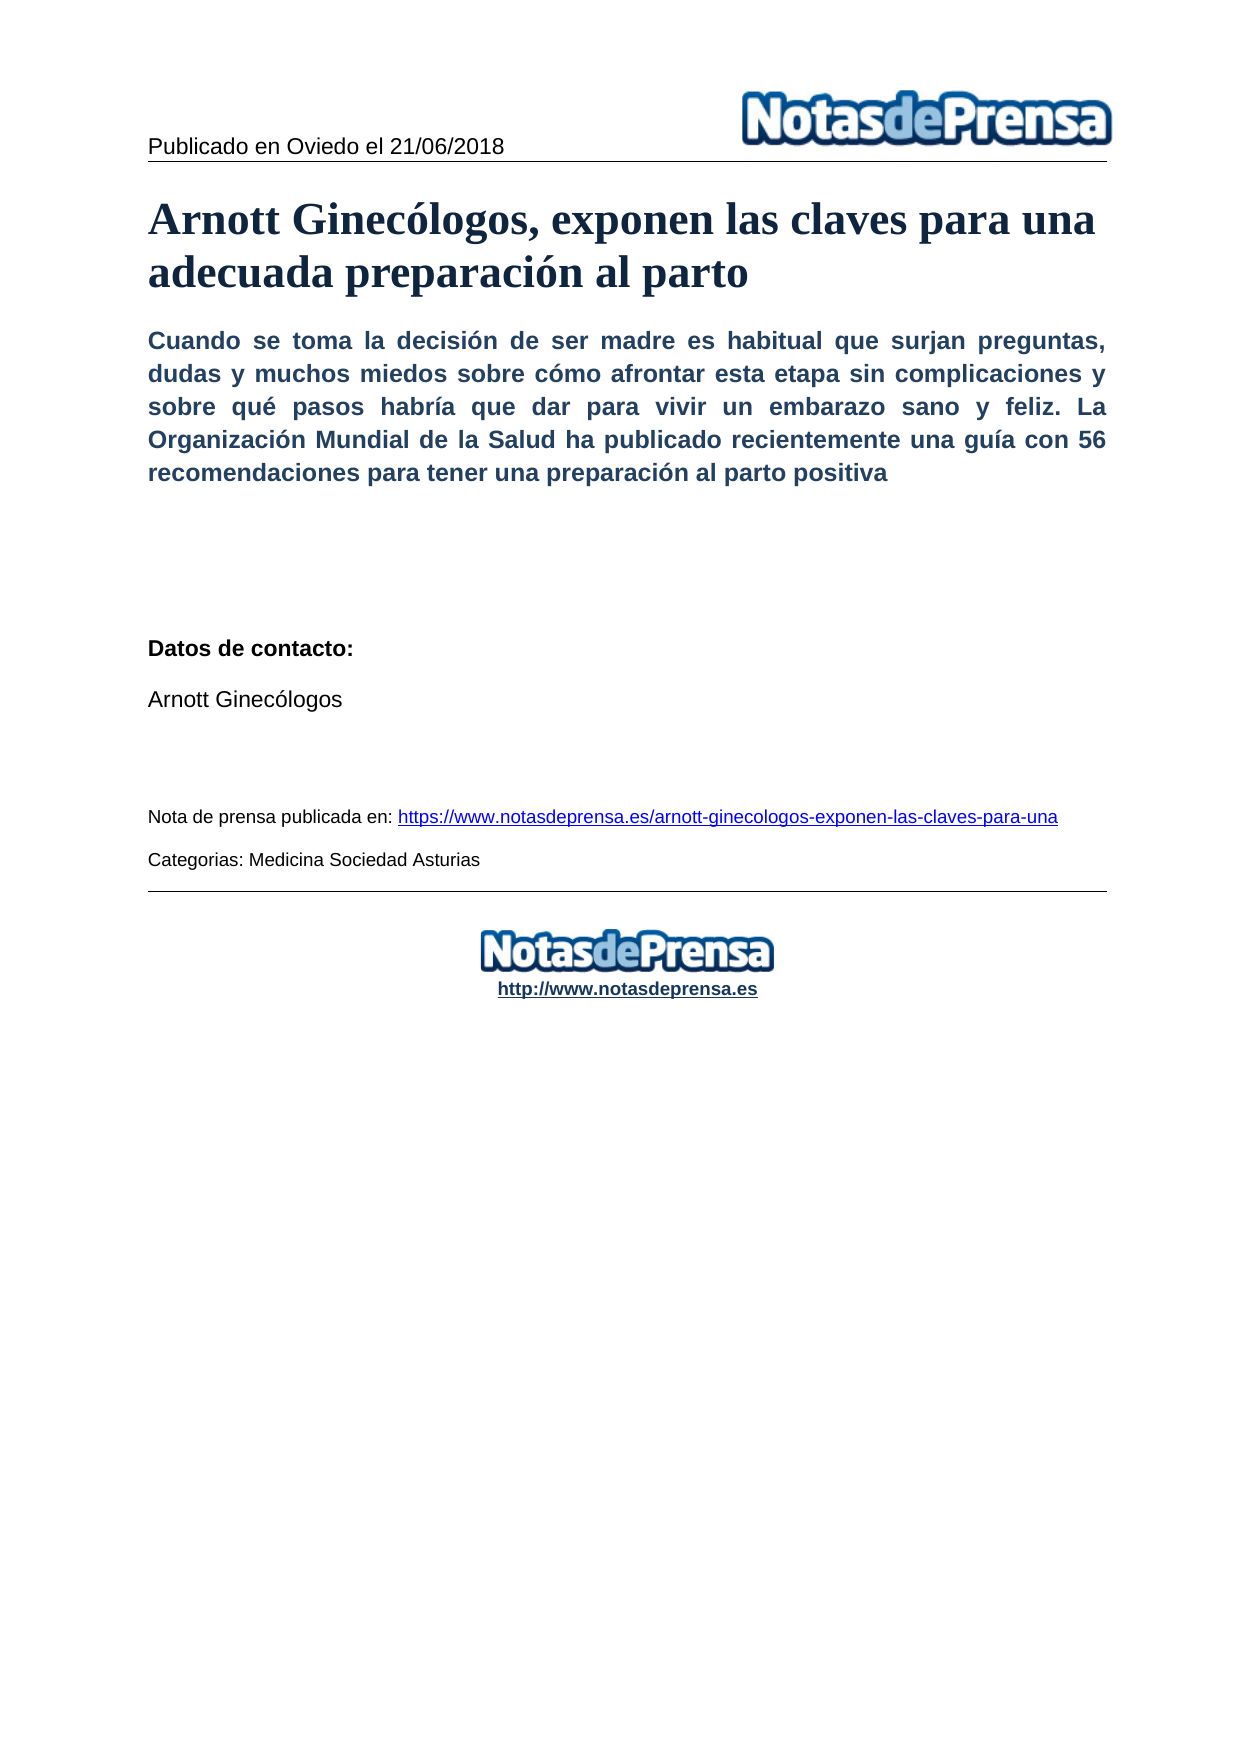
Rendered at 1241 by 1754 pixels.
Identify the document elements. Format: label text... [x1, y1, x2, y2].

text Arnott Ginecólogos [148, 686, 1063, 712]
picture [742, 90, 1113, 148]
text Nota de prensa publicada en: https://www.notasdeprensa.es/arnott-ginecologos-exponen-las-claves-para-una [148, 806, 1107, 828]
subtitle Cuando se toma la decisión de ser madre es habitual que surjan preguntas, dudas y muchos miedos sobre cómo afrontar esta etapa sin complicaciones y sobre qué pasos habría que dar para vivir un embarazo sano y feliz. La Organización Mundial de la Salud ha publicado recientemente una guía con 56 recomendaciones para tener una preparación al parto positiva [148, 326, 1107, 487]
text Categorias: Medicina Sociedad Asturias [148, 849, 1107, 870]
subtitle Arnott Ginecólogos, exponen las claves para una adecuada preparación al parto [148, 192, 1107, 297]
text http://www.notasdeprensa.es [148, 978, 1107, 1000]
picture [480, 928, 775, 974]
text Publicado en Oviedo el 21/06/2018 [148, 133, 1107, 161]
text Datos de contacto: [148, 634, 1107, 661]
